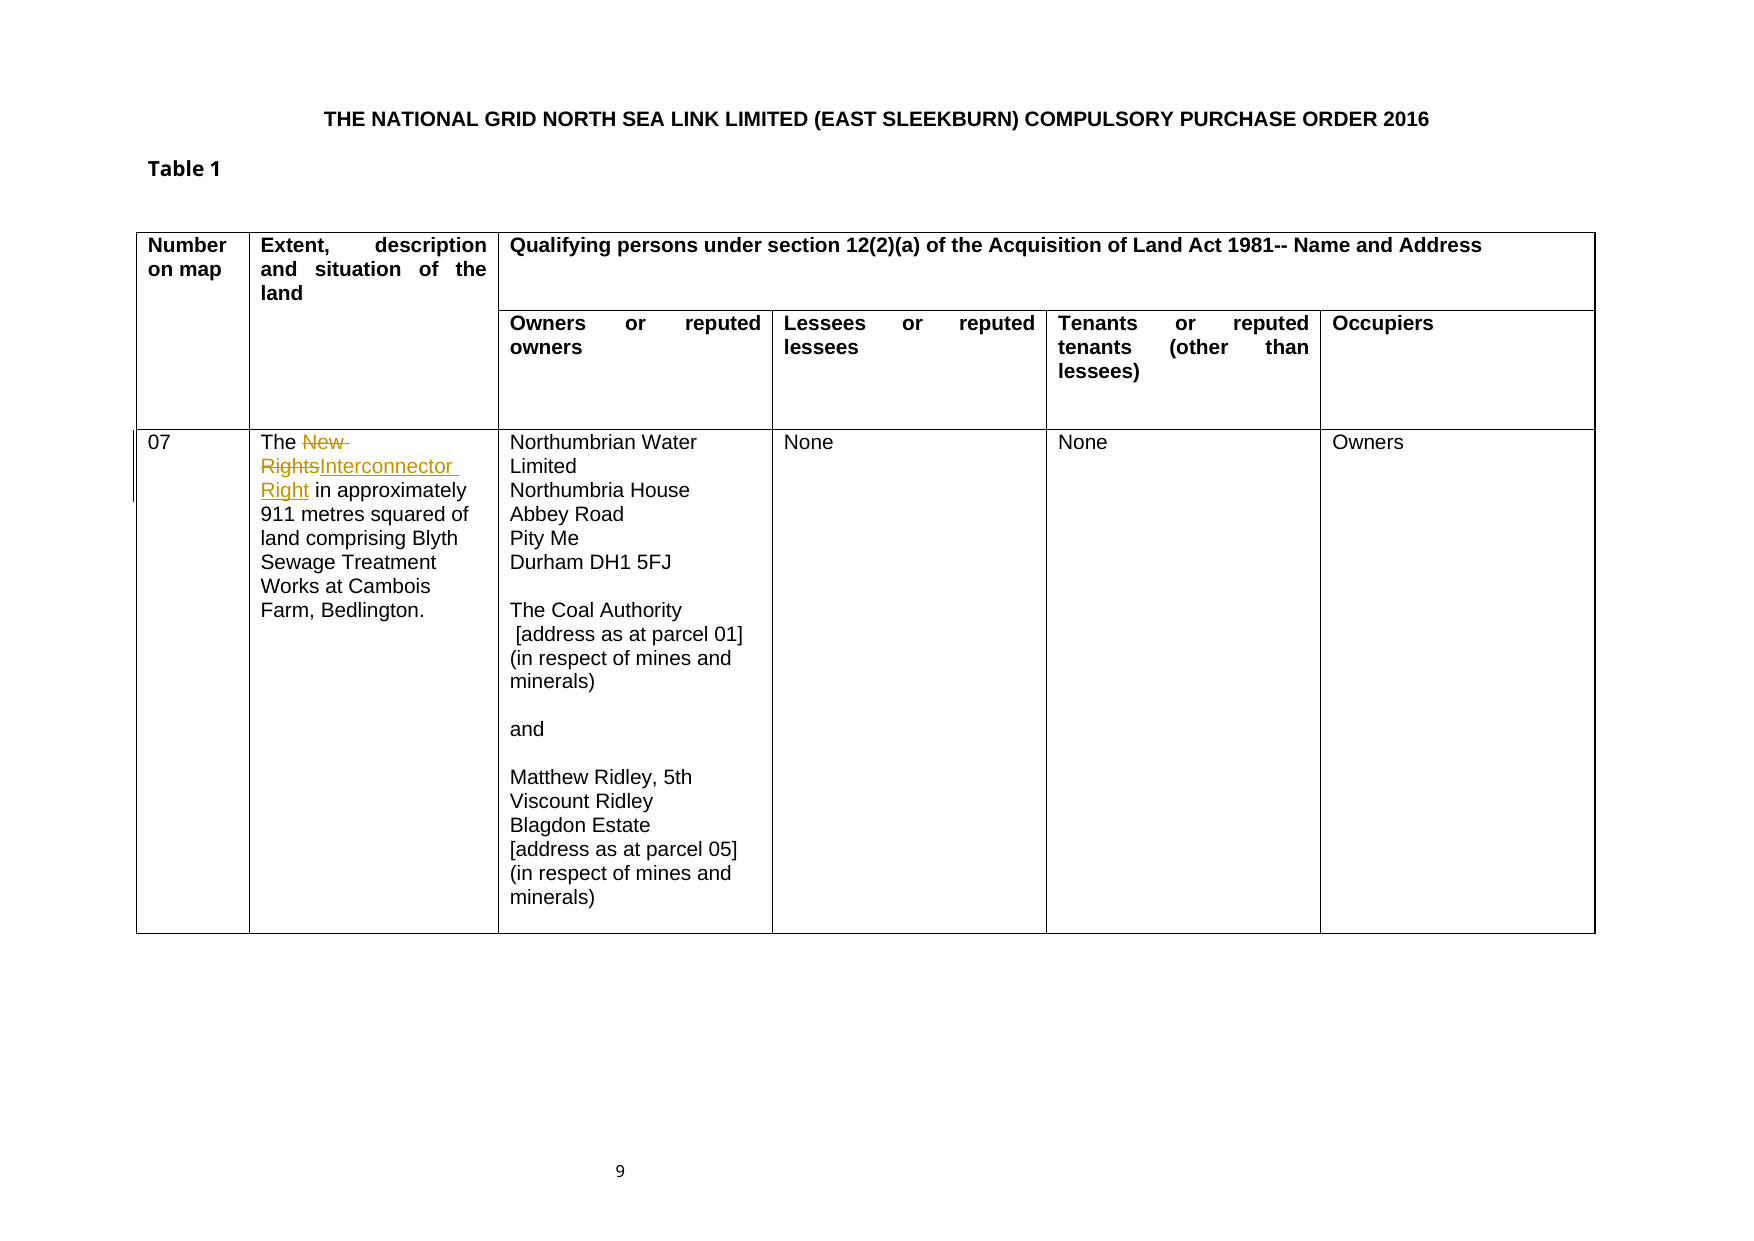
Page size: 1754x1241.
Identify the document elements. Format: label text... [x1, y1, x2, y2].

table_cell None [1047, 430, 1320, 933]
table_cell Owners [1321, 430, 1594, 933]
table_cell None [773, 430, 1046, 933]
table_cell Extent, description and situation of the land [250, 233, 498, 429]
table_cell Number on map [137, 233, 249, 429]
table_cell Lessees or reputed lessees [773, 311, 1046, 429]
table_cell Tenants or reputed tenants (other than lessees) [1047, 311, 1320, 429]
table_cell Owners or reputed owners [499, 311, 772, 429]
table_cell Northumbrian Water Limited Northumbria House Abbey Road Pity Me Durham DH1 5FJ The Coal Authority [address as at parcel 01] (in respect of mines and minerals) and Matthew Ridley, 5th Viscount Ridley Blagdon Estate [address as at parcel 05] (in respect of mines and minerals) [499, 430, 772, 933]
table_cell Qualifying persons under section 12(2)(a) of the Acquisition of Land Act 1981-- Name and Address [499, 233, 1594, 310]
table_cell Occupiers [1321, 311, 1594, 429]
table_cell The in approximately 911 metres squared of land comprising Blyth Sewage Treatment Works at Cambois Farm, Bedlington. [250, 430, 498, 933]
table_cell 07 [137, 430, 249, 933]
table_header Table 1 [136, 154, 1595, 232]
